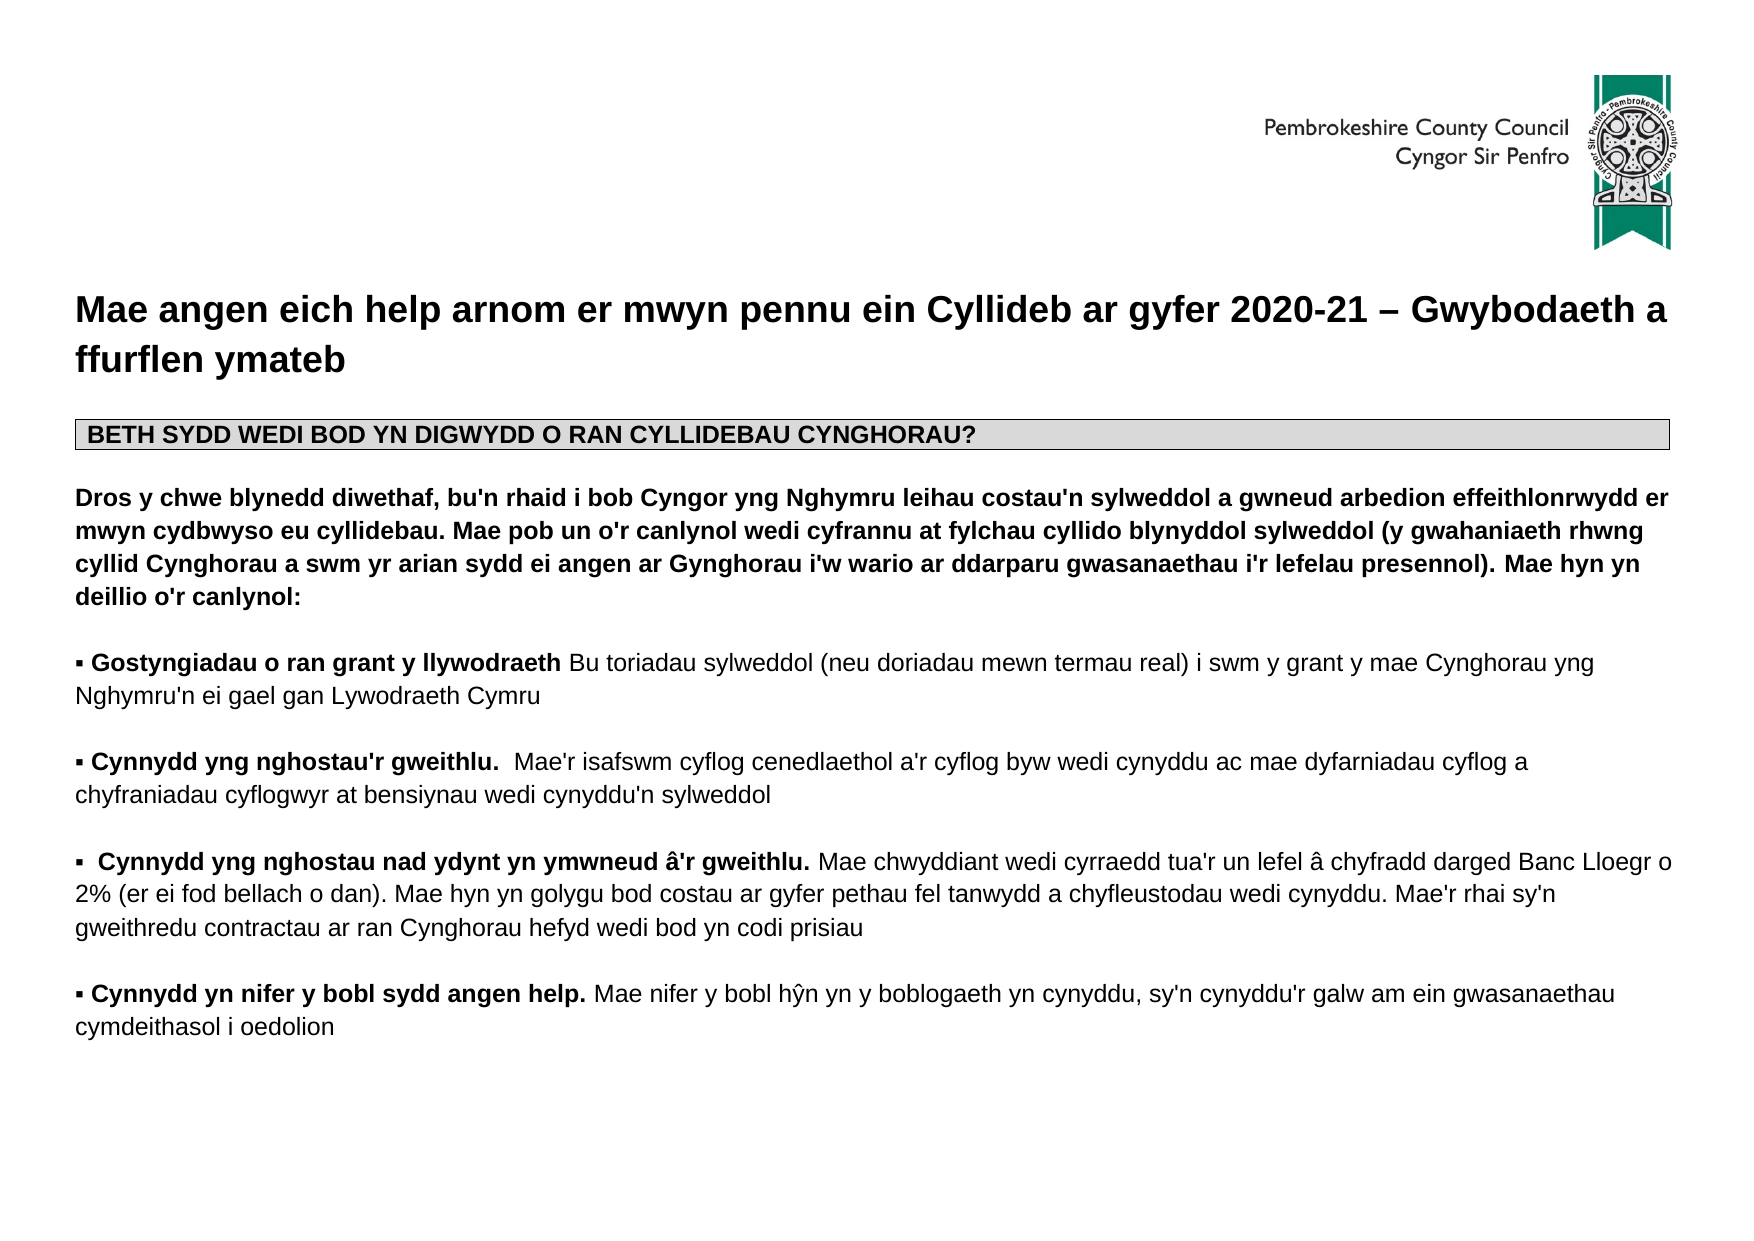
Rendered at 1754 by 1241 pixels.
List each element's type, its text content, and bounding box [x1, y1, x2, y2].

text ▪ Cynnydd yn nifer y bobl sydd angen help. Mae nifer y bobl hŷn yn y boblogaeth yn cynyddu, sy'n cynyddu'r galw am ein gwasanaethau cymdeithasol i oedolion [75, 978, 1679, 1040]
text Mae angen eich help arnom er mwyn pennu ein Cyllideb ar gyfer 2020-21 – Gwybodaeth a ffurflen ymateb [75, 287, 1679, 380]
text Dros y chwe blynedd diwethaf, bu'n rhaid i bob Cyngor yng Nghymru leihau costau'n sylweddol a gwneud arbedion effeithlonrwydd er mwyn cydbwyso eu cyllidebau. Mae pob un o'r canlynol wedi cyfrannu at fylchau cyllido blynyddol sylweddol (y gwahaniaeth rhwng cyllid Cynghorau a swm yr arian sydd ei angen ar Gynghorau i'w wario ar ddarparu gwasanaethau i'r lefelau presennol). Mae hyn yn deillio o'r canlynol: [75, 483, 1679, 611]
text ▪ Cynnydd yng nghostau nad ydynt yn ymwneud â'r gweithlu. Mae chwyddiant wedi cyrraedd tua'r un lefel â chyfradd darged Banc Lloegr o 2% (er ei fod bellach o dan). Mae hyn yn golygu bod costau ar gyfer pethau fel tanwydd a chyfleustodau wedi cynyddu. Mae'r rhai sy'n gweithredu contractau ar ran Cynghorau hefyd wedi bod yn codi prisiau [75, 846, 1679, 941]
picture [1265, 75, 1679, 250]
table_header BETH SYDD WEDI BOD YN DIGWYDD O RAN CYLLIDEBAU CYNGHORAU? [76, 420, 1669, 449]
text ▪ Cynnydd yng nghostau'r gweithlu. Mae'r isafswm cyflog cenedlaethol a'r cyflog byw wedi cynyddu ac mae dyfarniadau cyflog a chyfraniadau cyflogwyr at bensiynau wedi cynyddu'n sylweddol [75, 747, 1679, 809]
text ▪ Gostyngiadau o ran grant y llywodraeth Bu toriadau sylweddol (neu doriadau mewn termau real) i swm y grant y mae Cynghorau yng Nghymru'n ei gael gan Lywodraeth Cymru [75, 648, 1679, 710]
